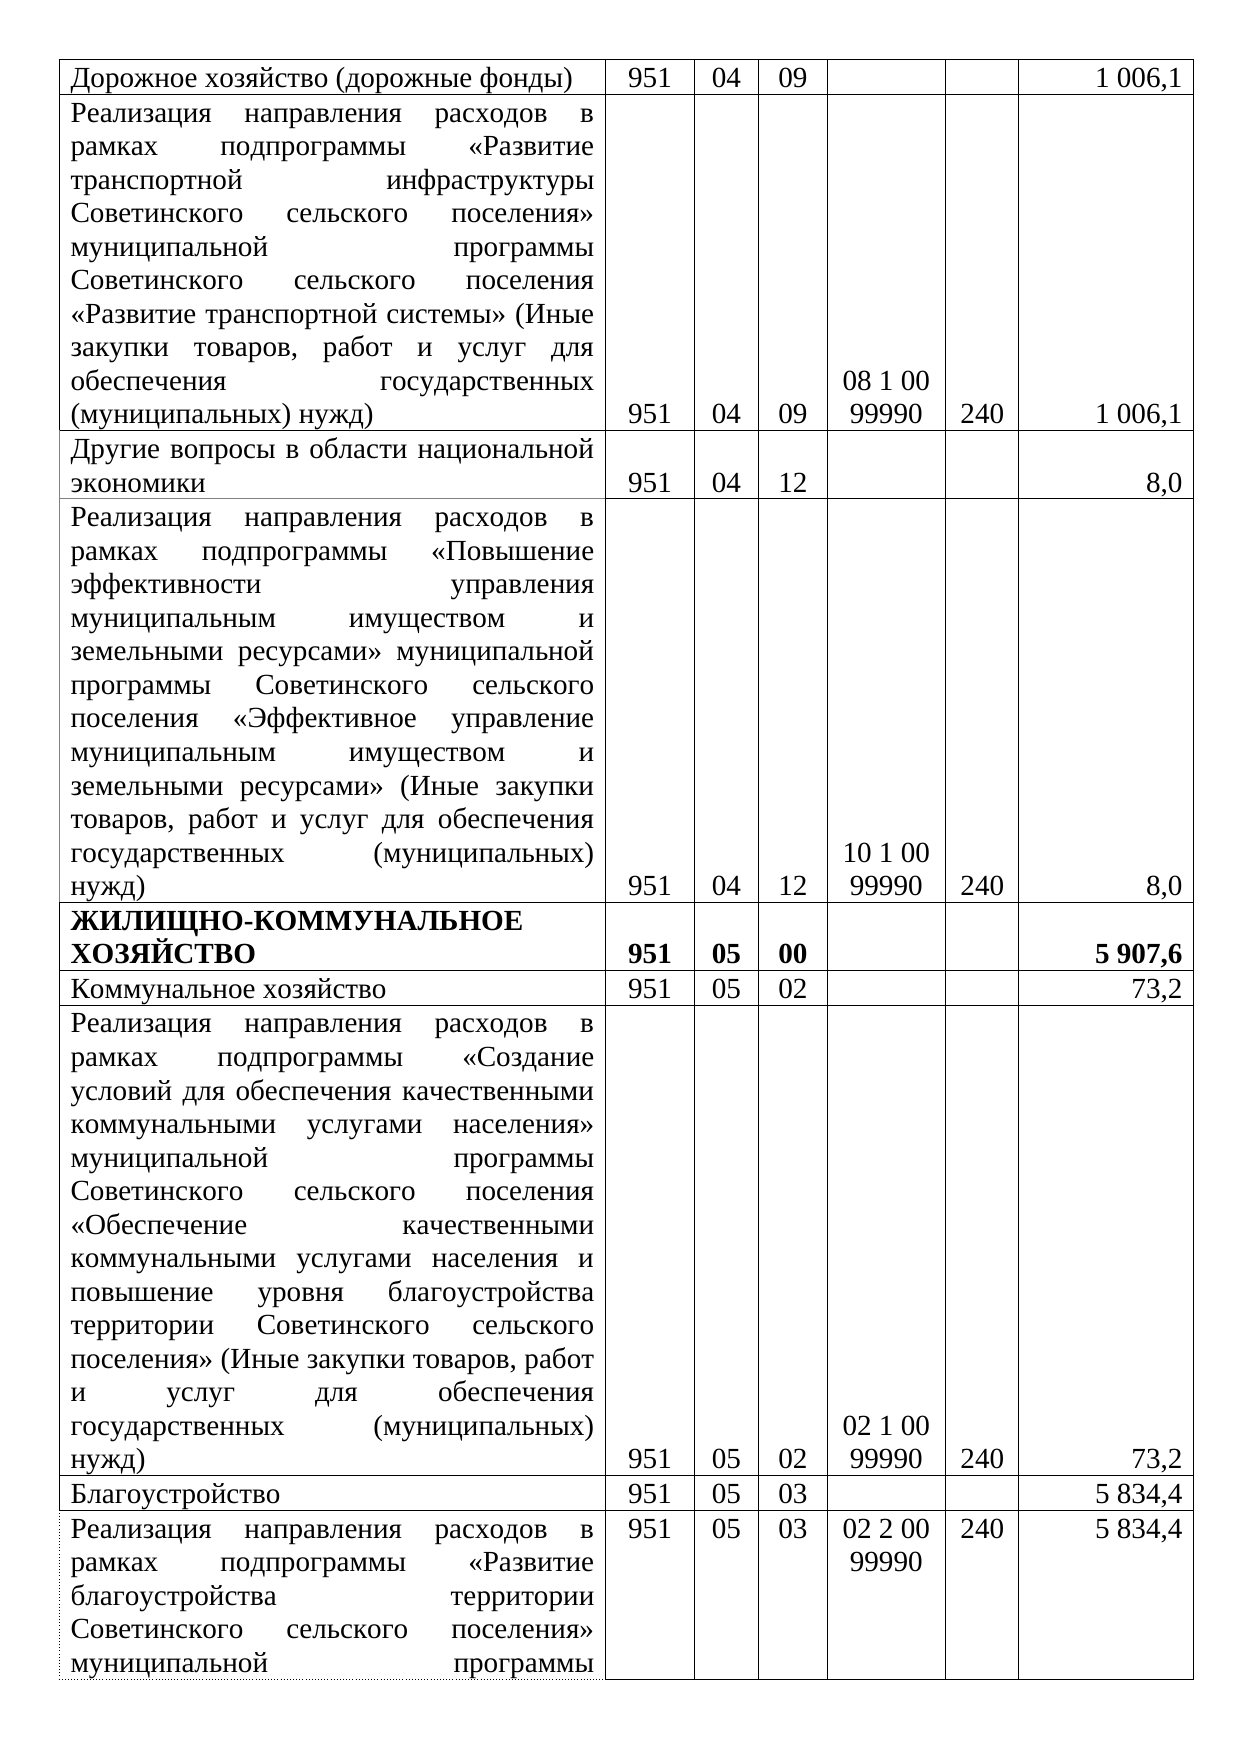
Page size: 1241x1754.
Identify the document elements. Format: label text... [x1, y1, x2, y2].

table_cell 04 [695, 95, 758, 430]
table_cell 05 [695, 1511, 758, 1678]
table_cell [946, 903, 1018, 970]
table_cell Реализация направления расходов в рамках подпрограммы «Повышение эффективности управления муниципальным имуществом и земельными ресурсами» муниципальной программы Советинского сельского поселения «Эффективное управление муниципальным имуществом и земельными ресурсами» (Иные закупки товаров, работ и услуг для обеспечения государственных (муниципальных) нужд) [60, 499, 605, 902]
table_cell 951 [606, 60, 694, 94]
table_cell 1 006,1 [1019, 60, 1193, 94]
table_cell [828, 431, 945, 498]
table_cell [946, 431, 1018, 498]
table_cell [946, 1476, 1018, 1510]
table_cell 1 006,1 [1019, 95, 1193, 430]
table_cell 02 [759, 1006, 827, 1475]
table_cell 951 [606, 971, 694, 1004]
table_cell 951 [606, 1511, 694, 1678]
table_cell 04 [695, 499, 758, 902]
table_cell 951 [606, 95, 694, 430]
table_cell 951 [606, 1006, 694, 1475]
table_cell 12 [759, 499, 827, 902]
table_cell [828, 1476, 945, 1510]
table_cell 8,0 [1019, 499, 1193, 902]
table_cell 5 907,6 [1019, 903, 1193, 970]
table_cell 951 [606, 1476, 694, 1510]
table_cell 8,0 [1019, 431, 1193, 498]
table_cell 240 [946, 1006, 1018, 1475]
table_cell [828, 60, 945, 94]
table_cell 240 [946, 499, 1018, 902]
table_cell 03 [759, 1476, 827, 1510]
table_cell 240 [946, 95, 1018, 430]
table_cell 73,2 [1019, 1006, 1193, 1475]
table_cell 03 [759, 1511, 827, 1678]
table_cell ЖИЛИЩНО-КОММУНАЛЬНОЕ ХОЗЯЙСТВО [60, 903, 605, 970]
table_cell 05 [695, 1476, 758, 1510]
table_cell [946, 971, 1018, 1004]
table_cell 09 [759, 60, 827, 94]
table_cell 73,2 [1019, 971, 1193, 1004]
table_cell 10 1 00 99990 [828, 499, 945, 902]
table_cell 5 834,4 [1019, 1511, 1193, 1678]
table_cell 02 1 00 99990 [828, 1006, 945, 1475]
table_cell 12 [759, 431, 827, 498]
table_cell Другие вопросы в области национальной экономики [60, 431, 605, 498]
table_cell Реализация направления расходов в рамках подпрограммы «Развитие транспортной инфраструктуры Советинского сельского поселения» муниципальной программы Советинского сельского поселения «Развитие транспортной системы» (Иные закупки товаров, работ и услуг для обеспечения государственных (муниципальных) нужд) [60, 95, 605, 430]
table_cell [828, 971, 945, 1004]
table_cell [828, 903, 945, 970]
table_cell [59, 1511, 605, 1678]
table_cell 5 834,4 [1019, 1476, 1193, 1510]
table_cell 02 [759, 971, 827, 1004]
table_cell 951 [606, 499, 694, 902]
table_cell Благоустройство [60, 1476, 605, 1510]
table_cell 240 [946, 1511, 1018, 1678]
table_cell 04 [695, 60, 758, 94]
table_cell 08 1 00 99990 [828, 95, 945, 430]
table_cell 951 [606, 903, 694, 970]
table_cell Реализация направления расходов в рамках подпрограммы «Создание условий для обеспечения качественными коммунальными услугами населения» муниципальной программы Советинского сельского поселения «Обеспечение качественными коммунальными услугами населения и повышение уровня благоустройства территории Советинского сельского поселения» (Иные закупки товаров, работ и услуг для обеспечения государственных (муниципальных) нужд) [60, 1006, 605, 1475]
table_cell 05 [695, 971, 758, 1004]
table_cell 951 [606, 431, 694, 498]
table_cell 05 [695, 1006, 758, 1475]
table_cell Дорожное хозяйство (дорожные фонды) [60, 60, 605, 94]
table_cell 00 [759, 903, 827, 970]
table_cell Коммунальное хозяйство [60, 971, 605, 1004]
table_cell 02 2 00 99990 [828, 1511, 945, 1678]
table_cell 05 [695, 903, 758, 970]
table_cell [946, 60, 1018, 94]
table_cell 09 [759, 95, 827, 430]
table_cell 04 [695, 431, 758, 498]
